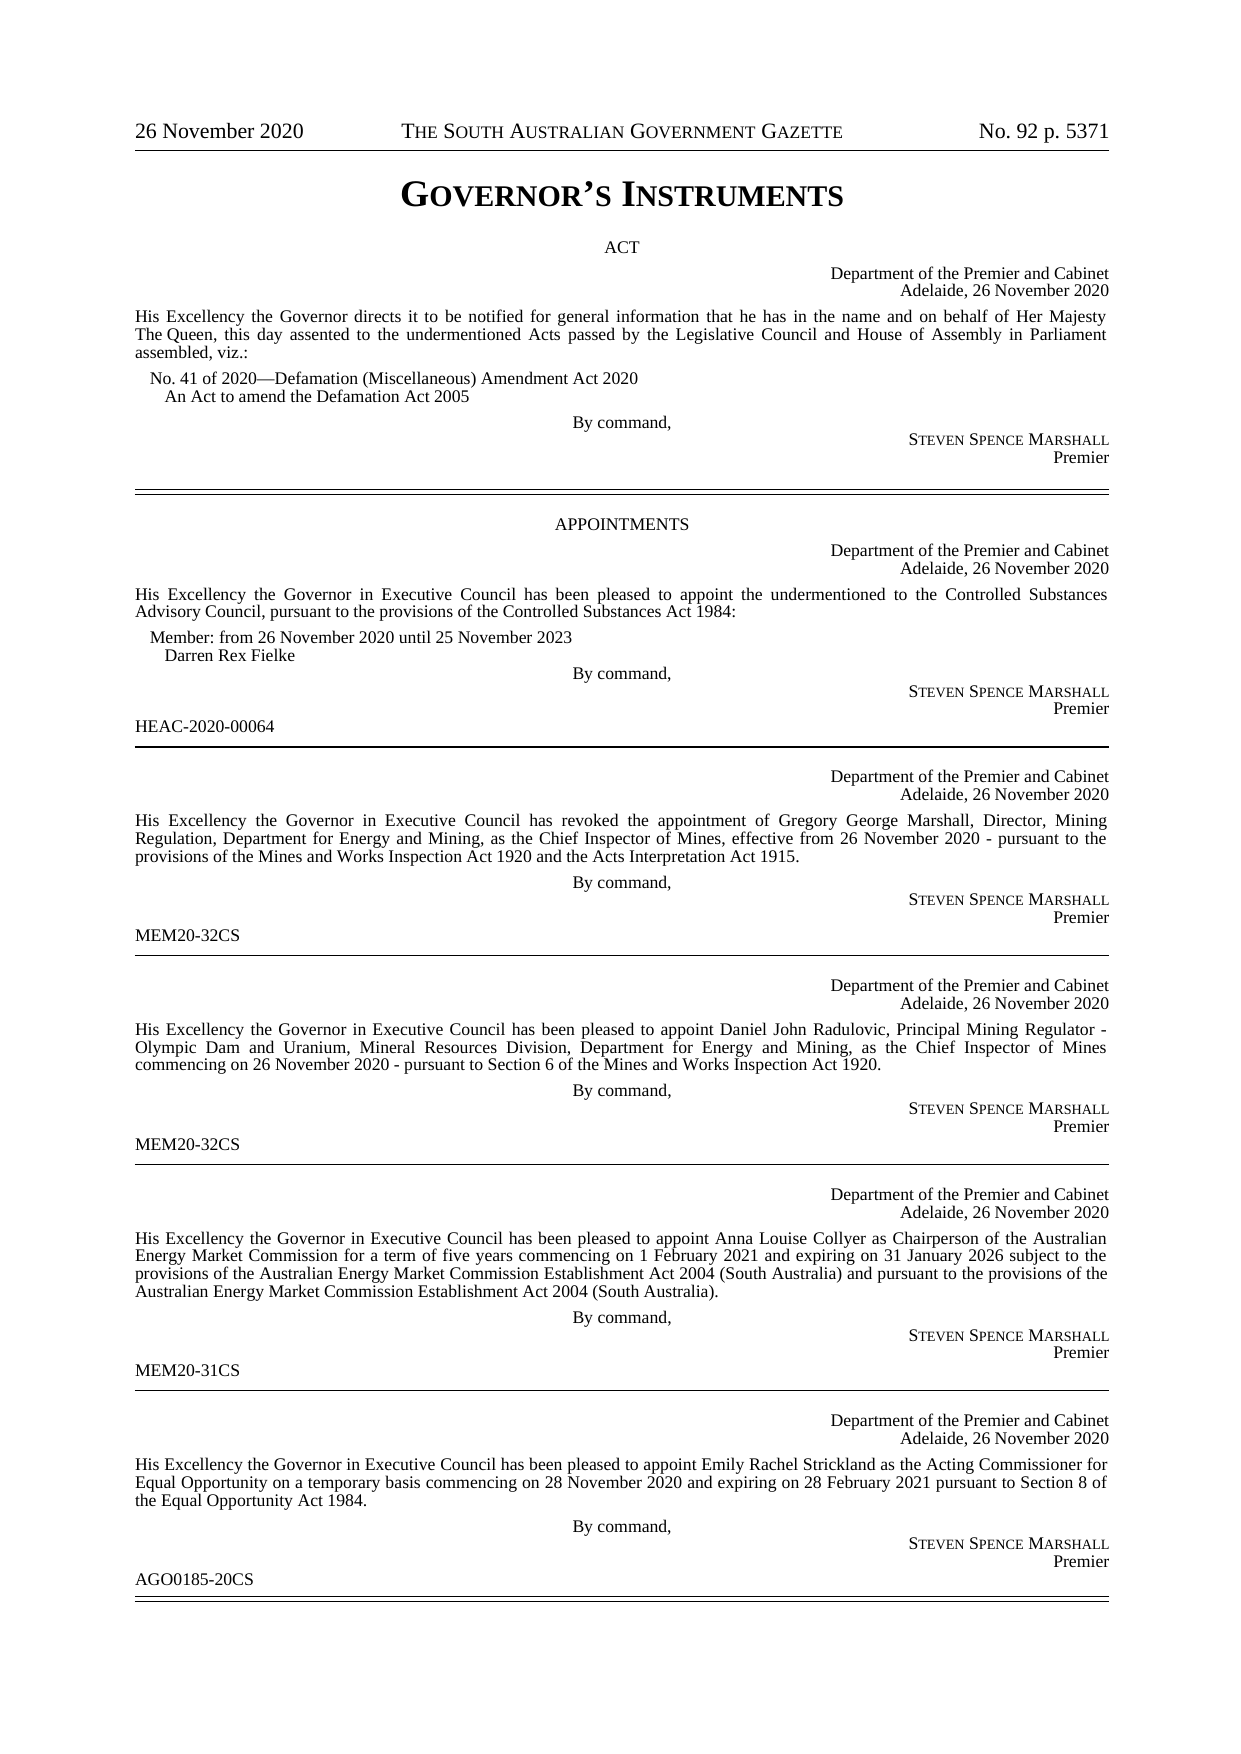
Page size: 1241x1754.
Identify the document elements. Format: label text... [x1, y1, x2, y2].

text His Excellency the Governor directs it to be notified for general information that he has in the name and on behalf of Her Majesty The Queen, this day assented to the undermentioned Acts passed by the Legislative Council and House of Assembly in Parliament assembled, viz.: [135, 309, 1109, 362]
text By command, [135, 1518, 1109, 1536]
text Adelaide, 26 November 2020 [135, 995, 1109, 1013]
text Steven Spence Marshall [135, 1536, 1109, 1553]
text By command, [135, 665, 1109, 683]
text His Excellency the Governor in Executive Council has revoked the appointment of Gregory George Marshall, Director, Mining Regulation, Department for Energy and Mining, as the Chief Inspector of Mines, effective from 26 November 2020 - pursuant to the provisions of the Mines and Works Inspection Act 1920 and the Acts Interpretation Act 1915. [135, 812, 1109, 866]
text Premier [135, 909, 1109, 927]
text AGO0185-20CS [135, 1571, 1109, 1589]
text An Act to amend the Defamation Act 2005 [164, 388, 1109, 406]
text MEM20-32CS [135, 927, 1109, 945]
text Department of the Premier and Cabinet [135, 265, 1109, 283]
text His Excellency the Governor in Executive Council has been pleased to appoint Emily Rachel Strickland as the Acting Commissioner for Equal Opportunity on a temporary basis commencing on 28 November 2020 and expiring on 28 February 2021 pursuant to Section 8 of the Equal Opportunity Act 1984. [135, 1456, 1109, 1509]
text By command, [135, 1083, 1109, 1100]
text HEAC-2020-00064 [135, 718, 1109, 736]
text Steven Spence Marshall [135, 683, 1109, 701]
text MEM20-32CS [135, 1136, 1109, 1153]
text By command, [135, 874, 1109, 892]
text Department of the Premier and Cabinet [135, 977, 1109, 995]
text Premier [135, 701, 1109, 718]
text Steven Spence Marshall [135, 1327, 1109, 1344]
text Steven Spence Marshall [135, 432, 1109, 449]
text Member: from 26 November 2020 until 25 November 2023 [149, 630, 1109, 647]
text Adelaide, 26 November 2020 [135, 1204, 1109, 1222]
text Steven Spence Marshall [135, 892, 1109, 909]
text Premier [135, 1344, 1109, 1362]
text By command, [135, 414, 1109, 432]
text Department of the Premier and Cabinet [135, 769, 1109, 786]
text MEM20-31CS [135, 1362, 1109, 1380]
subtitle Governor’s Instruments [135, 176, 1109, 214]
text No. 41 of 2020—Defamation (Miscellaneous) Amendment Act 2020 [149, 370, 1109, 388]
text Adelaide, 26 November 2020 [135, 283, 1109, 300]
text His Excellency the Governor in Executive Council has been pleased to appoint Anna Louise Collyer as Chairperson of the Australian Energy Market Commission for a term of five years commencing on 1 February 2021 and expiring on 31 January 2026 subject to the provisions of the Australian Energy Market Commission Establishment Act 2004 (South Australia) and pursuant to the provisions of the Australian Energy Market Commission Establishment Act 2004 (South Australia). [135, 1230, 1109, 1301]
subtitle Act [135, 239, 1109, 257]
text By command, [135, 1309, 1109, 1327]
text His Excellency the Governor in Executive Council has been pleased to appoint Daniel John Radulovic, Principal Mining Regulator - Olympic Dam and Uranium, Mineral Resources Division, Department for Energy and Mining, as the Chief Inspector of Mines commencing on 26 November 2020 - pursuant to Section 6 of the Mines and Works Inspection Act 1920. [135, 1021, 1109, 1074]
text Darren Rex Fielke [164, 647, 1109, 665]
text Adelaide, 26 November 2020 [135, 786, 1109, 804]
text Premier [135, 1553, 1109, 1571]
text His Excellency the Governor in Executive Council has been pleased to appoint the undermentioned to the Controlled Substances Advisory Council, pursuant to the provisions of the Controlled Substances Act 1984: [135, 586, 1109, 621]
text Steven Spence Marshall [135, 1100, 1109, 1118]
text Adelaide, 26 November 2020 [135, 560, 1109, 578]
text Premier [135, 1118, 1109, 1136]
text Department of the Premier and Cabinet [135, 542, 1109, 560]
text Department of the Premier and Cabinet [135, 1186, 1109, 1204]
text Adelaide, 26 November 2020 [135, 1430, 1109, 1448]
subtitle Appointments [135, 516, 1109, 534]
text Department of the Premier and Cabinet [135, 1413, 1109, 1430]
text Premier [135, 449, 1109, 467]
